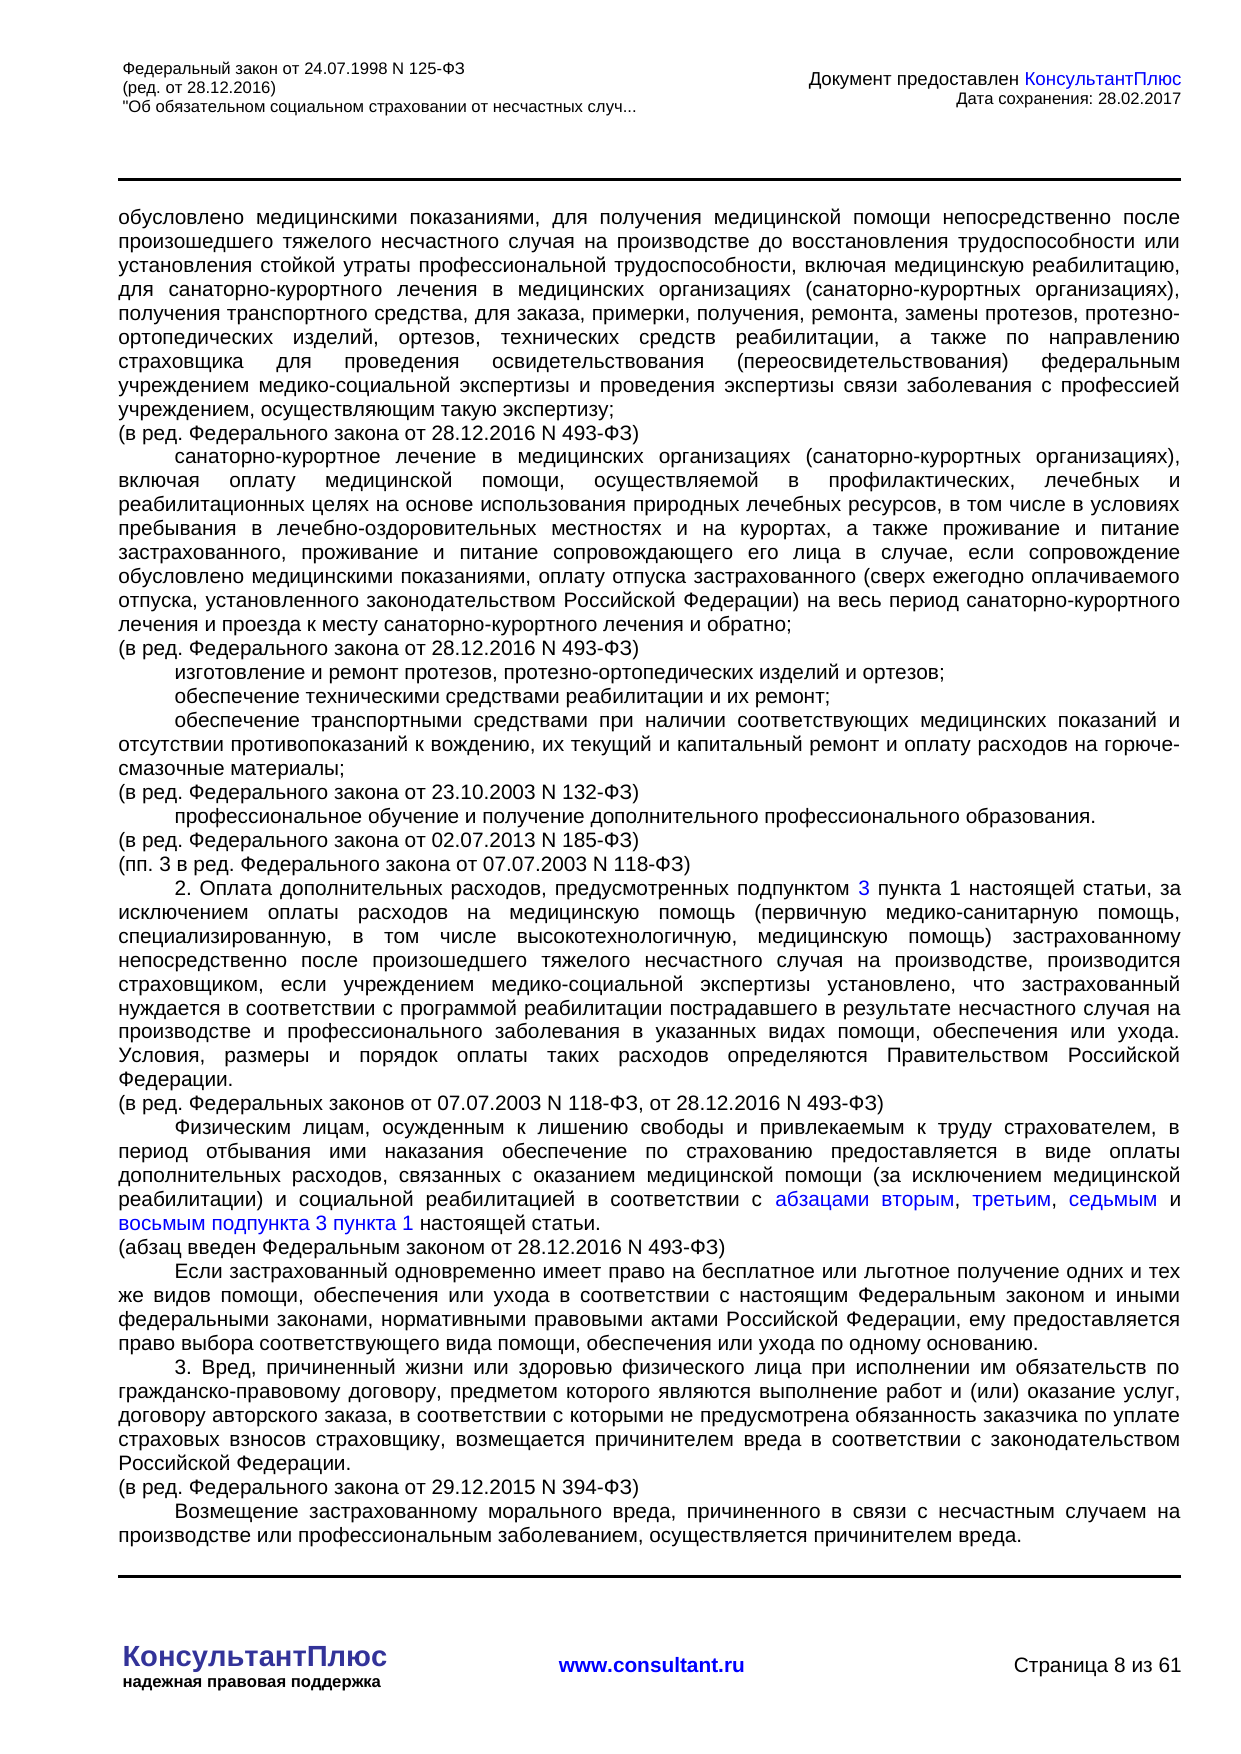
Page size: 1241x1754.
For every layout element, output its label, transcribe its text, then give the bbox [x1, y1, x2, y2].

text (в ред. Федерального закона от 28.12.2016 N 493-ФЗ) [118, 636, 1181, 660]
text (абзац введен Федеральным законом от 28.12.2016 N 493-ФЗ) [118, 1235, 1181, 1259]
text Физическим лицам, осужденным к лишению свободы и привлекаемым к труду страхователем, в период отбывания ими наказания обеспечение по страхованию предоставляется в виде оплаты дополнительных расходов, связанных с оказанием медицинской помощи (за исключением медицинской реабилитации) и социальной реабилитацией в соответствии с абзацами вторым, третьим, седьмым и восьмым подпункта 3 пункта 1 настоящей статьи. [118, 1115, 1181, 1235]
text Если застрахованный одновременно имеет право на бесплатное или льготное получение одних и тех же видов помощи, обеспечения или ухода в соответствии с настоящим Федеральным законом и иными федеральными законами, нормативными правовыми актами Российской Федерации, ему предоставляется право выбора соответствующего вида помощи, обеспечения или ухода по одному основанию. [118, 1259, 1181, 1355]
text санаторно-курортное лечение в медицинских организациях (санаторно-курортных организациях), включая оплату медицинской помощи, осуществляемой в профилактических, лечебных и реабилитационных целях на основе использования природных лечебных ресурсов, в том числе в условиях пребывания в лечебно-оздоровительных местностях и на курортах, а также проживание и питание застрахованного, проживание и питание сопровождающего его лица в случае, если сопровождение обусловлено медицинскими показаниями, оплату отпуска застрахованного (сверх ежегодно оплачиваемого отпуска, установленного законодательством Российской Федерации) на весь период санаторно-курортного лечения и проезда к месту санаторно-курортного лечения и обратно; [118, 444, 1181, 636]
text 2. Оплата дополнительных расходов, предусмотренных подпунктом 3 пункта 1 настоящей статьи, за исключением оплаты расходов на медицинскую помощь (первичную медико-санитарную помощь, специализированную, в том числе высокотехнологичную, медицинскую помощь) застрахованному непосредственно после произошедшего тяжелого несчастного случая на производстве, производится страховщиком, если учреждением медико-социальной экспертизы установлено, что застрахованный нуждается в соответствии с программой реабилитации пострадавшего в результате несчастного случая на производстве и профессионального заболевания в указанных видах помощи, обеспечения или ухода. Условия, размеры и порядок оплаты таких расходов определяются Правительством Российской Федерации. [118, 876, 1181, 1091]
text (в ред. Федерального закона от 28.12.2016 N 493-ФЗ) [118, 420, 1181, 444]
text изготовление и ремонт протезов, протезно-ортопедических изделий и ортезов; [118, 660, 1181, 684]
text обеспечение транспортными средствами при наличии соответствующих медицинских показаний и отсутствии противопоказаний к вождению, их текущий и капитальный ремонт и оплату расходов на горюче-смазочные материалы; [118, 708, 1181, 780]
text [118, 205, 1181, 420]
text (пп. 3 в ред. Федерального закона от 07.07.2003 N 118-ФЗ) [118, 852, 1181, 876]
text Возмещение застрахованному морального вреда, причиненного в связи с несчастным случаем на производстве или профессиональным заболеванием, осуществляется причинителем вреда. [118, 1498, 1181, 1546]
text обеспечение техническими средствами реабилитации и их ремонт; [118, 684, 1181, 708]
text 3. Вред, причиненный жизни или здоровью физического лица при исполнении им обязательств по гражданско-правовому договору, предметом которого являются выполнение работ и (или) оказание услуг, договору авторского заказа, в соответствии с которыми не предусмотрена обязанность заказчика по уплате страховых взносов страховщику, возмещается причинителем вреда в соответствии с законодательством Российской Федерации. [118, 1355, 1181, 1474]
text (в ред. Федеральных законов от 07.07.2003 N 118-ФЗ, от 28.12.2016 N 493-ФЗ) [118, 1091, 1181, 1115]
text (в ред. Федерального закона от 29.12.2015 N 394-ФЗ) [118, 1474, 1181, 1498]
text (в ред. Федерального закона от 02.07.2013 N 185-ФЗ) [118, 828, 1181, 852]
text профессиональное обучение и получение дополнительного профессионального образования. [118, 804, 1181, 828]
text (в ред. Федерального закона от 23.10.2003 N 132-ФЗ) [118, 780, 1181, 804]
